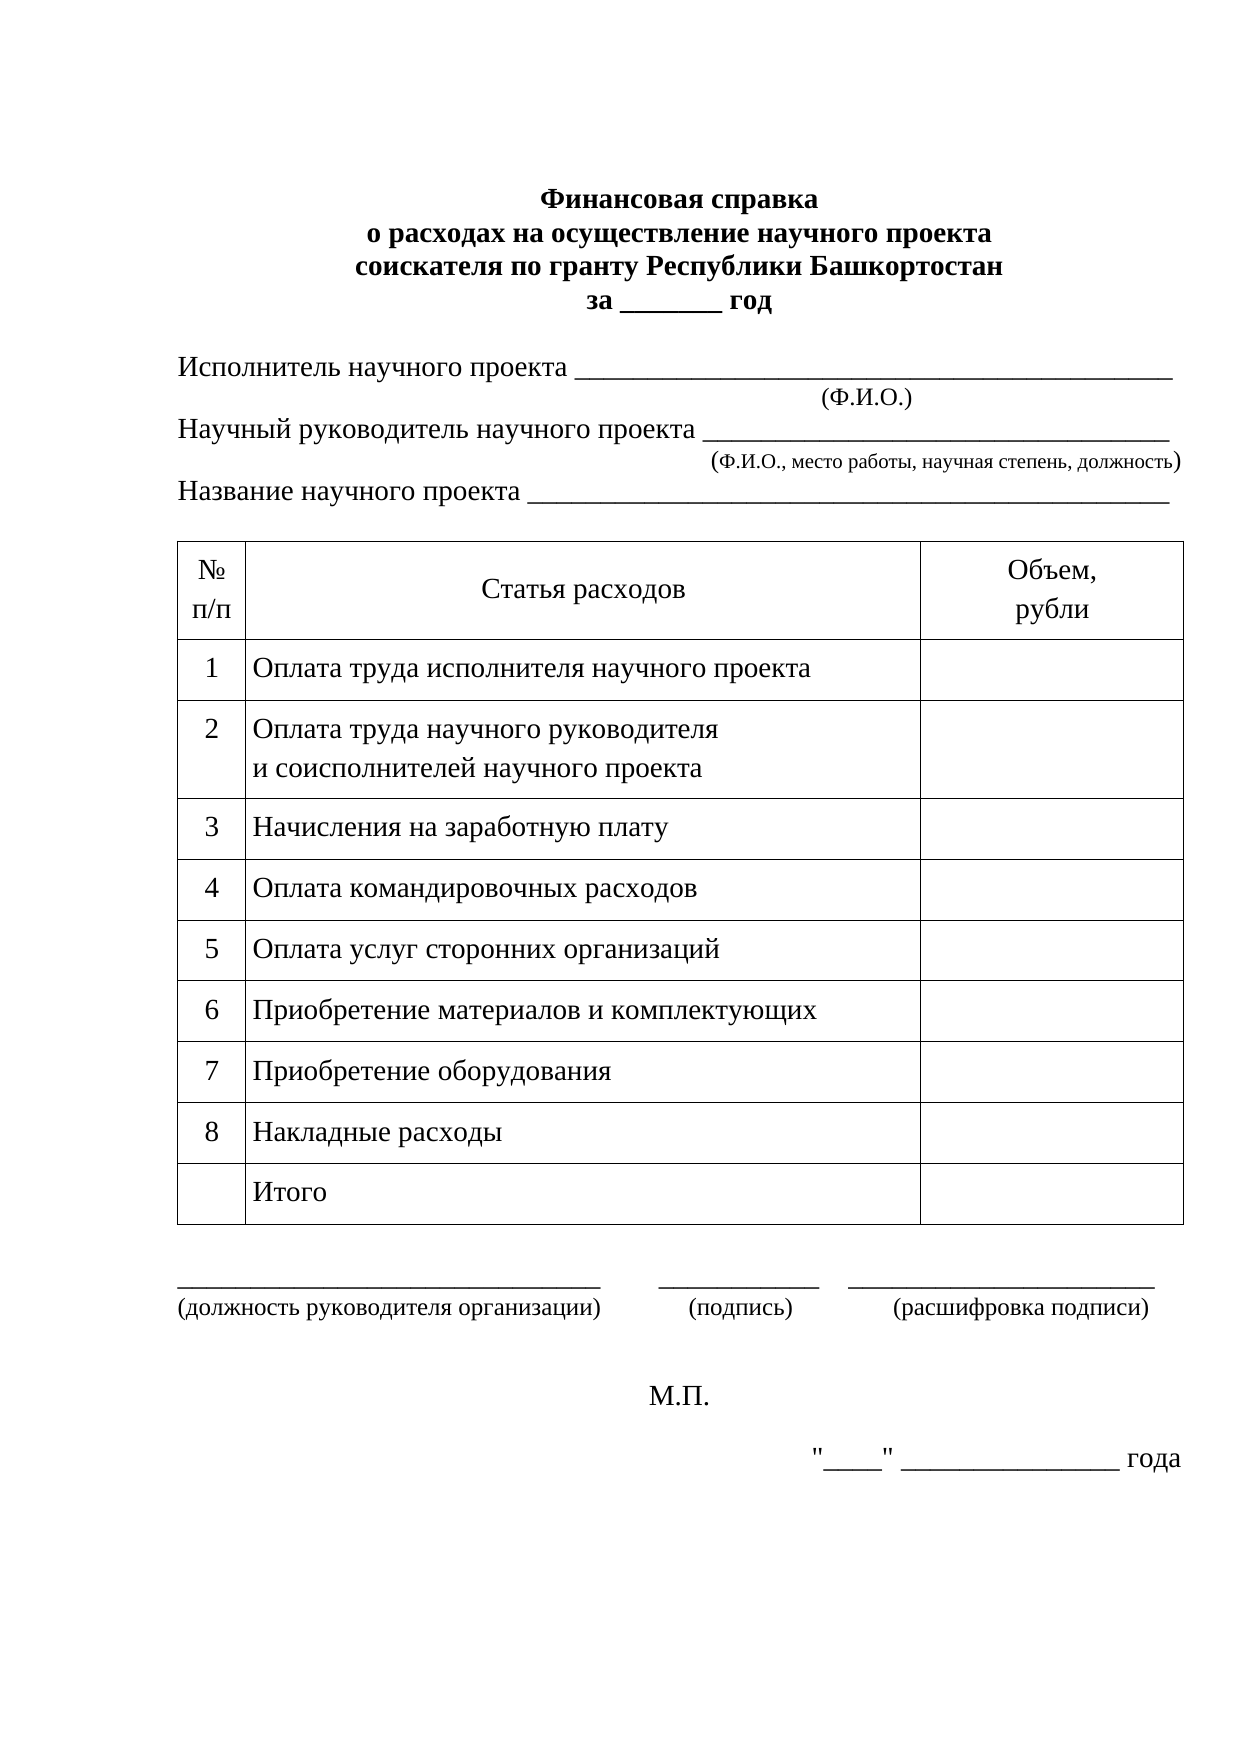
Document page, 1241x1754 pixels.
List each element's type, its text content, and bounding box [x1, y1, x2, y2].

table_cell [921, 1042, 1183, 1102]
table_cell 4 [178, 860, 245, 919]
table_cell [921, 860, 1183, 919]
table_cell Приобретение оборудования [246, 1042, 920, 1102]
table_cell Оплата труда научного руководителя и соисполнителей научного проекта [246, 701, 920, 798]
table_header Статья расходов [246, 542, 920, 639]
table_cell 6 [178, 981, 245, 1041]
table_cell 3 [178, 799, 245, 859]
table_cell 8 [178, 1103, 245, 1163]
table_cell [921, 1164, 1183, 1224]
table_cell [921, 1103, 1183, 1163]
table_cell 5 [178, 921, 245, 980]
table_cell Оплата труда исполнителя научного проекта [246, 640, 920, 700]
table_cell [921, 640, 1183, 700]
text Исполнитель научного проекта _________________________________________ [177, 349, 1181, 382]
table_header № п/п [178, 542, 245, 639]
table_cell Оплата командировочных расходов [246, 860, 920, 919]
text Название научного проекта ____________________________________________ [177, 473, 1181, 507]
table_cell Начисления на заработную плату [246, 799, 920, 859]
table_cell 7 [178, 1042, 245, 1102]
text за _______ год [177, 282, 1181, 315]
table_cell Итого [246, 1164, 920, 1224]
table_cell [921, 921, 1183, 980]
text (Ф.И.О., место работы, научная степень, должность) [177, 445, 1181, 473]
text Финансовая справка [177, 181, 1181, 215]
table_cell [921, 701, 1183, 798]
text _____________________________ ___________ _____________________ [177, 1258, 1181, 1292]
table_cell [921, 799, 1183, 859]
text (Ф.И.О.) [177, 382, 1181, 411]
table_cell [921, 981, 1183, 1041]
text "____" _______________ года [177, 1440, 1181, 1474]
table_cell Накладные расходы [246, 1103, 920, 1163]
text (должность руководителя организации) (подпись) (расшифровка подписи) [177, 1292, 1181, 1349]
table_cell 1 [178, 640, 245, 700]
text о расходах на осуществление научного проекта [177, 215, 1181, 248]
text соискателя по гранту Республики Башкортостан [177, 248, 1181, 282]
table_cell 2 [178, 701, 245, 798]
table_cell Оплата услуг сторонних организаций [246, 921, 920, 980]
table_cell Приобретение материалов и комплектующих [246, 981, 920, 1041]
text Научный руководитель научного проекта ________________________________ [177, 411, 1181, 445]
table_cell [178, 1164, 245, 1224]
table_header Объем, рубли [921, 542, 1183, 639]
text М.П. [177, 1378, 1181, 1412]
